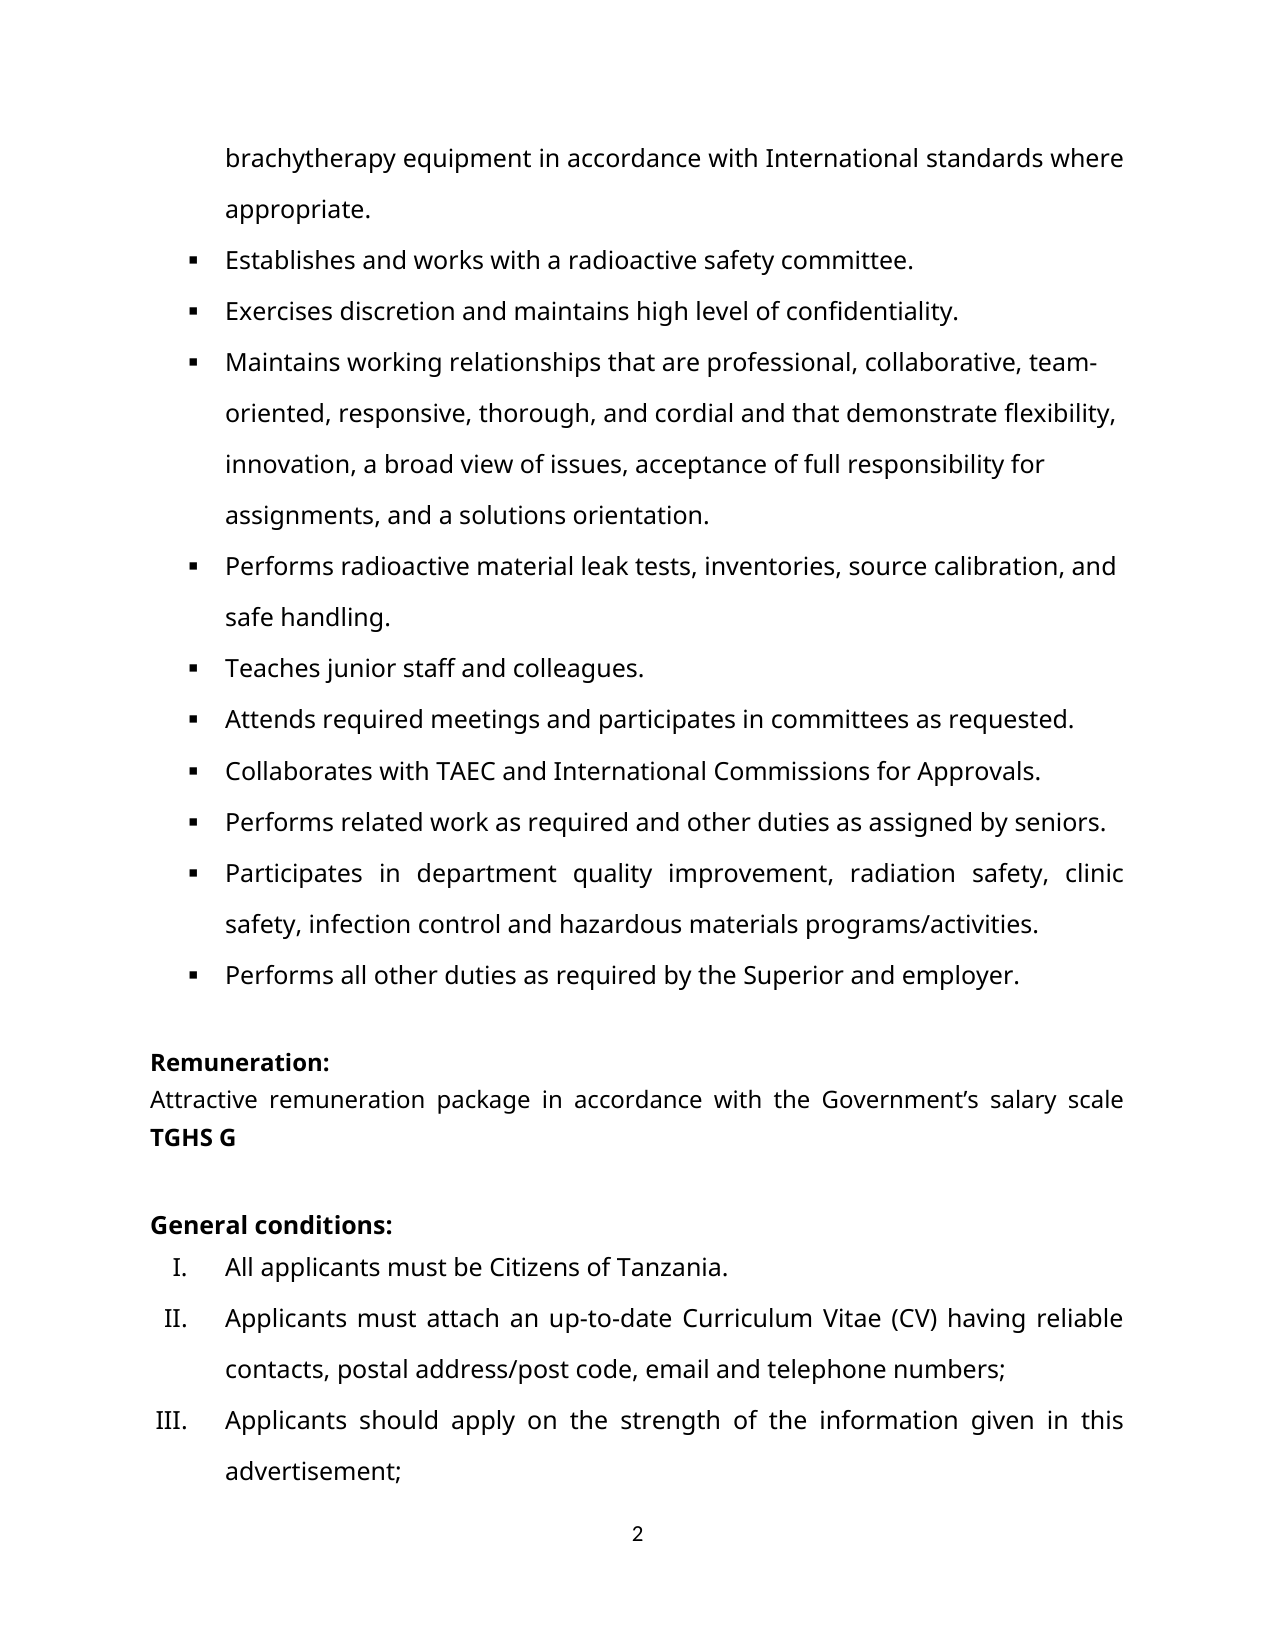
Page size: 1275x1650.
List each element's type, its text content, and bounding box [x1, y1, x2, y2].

list All applicants must be Citizens of Tanzania. [187, 1249, 1125, 1283]
list assignments, and a solutions orientation. [225, 498, 1125, 532]
list safe handling. [225, 600, 1125, 634]
text Attractive remuneration package in accordance with the Government’s salary scale TGHS G [150, 1083, 1125, 1153]
list Attends required meetings and participates in committees as requested. [187, 702, 1125, 736]
list Exercises discretion and maintains high level of confidentiality. [187, 294, 1125, 328]
list Performs related work as required and other duties as assigned by seniors. [187, 804, 1125, 838]
list Establishes and works with a radioactive safety committee. [187, 243, 1125, 277]
list Participates in department quality improvement, radiation safety, clinic safety, infection control and hazardous materials programs/activities. [187, 855, 1125, 940]
list Performs radioactive material leak tests, inventories, source calibration, and [187, 549, 1125, 583]
list Applicants must attach an up-to-date Curriculum Vitae (CV) having reliable contacts, postal address/post code, email and telephone numbers; [187, 1301, 1125, 1386]
text Remuneration: [150, 1046, 1125, 1078]
list Performs all other duties as required by the Superior and employer. [187, 957, 1125, 991]
list Collaborates with TAEC and International Commissions for Approvals. [187, 753, 1125, 787]
list Teaches junior staff and colleagues. [187, 651, 1125, 685]
list Maintains working relationships that are professional, collaborative, team- [187, 345, 1125, 379]
list innovation, a broad view of issues, acceptance of full responsibility for [225, 447, 1125, 481]
list Applicants should apply on the strength of the information given in this advertisement; [187, 1403, 1125, 1488]
text General conditions: [150, 1208, 1125, 1242]
list oriented, responsive, thorough, and cordial and that demonstrate flexibility, [225, 396, 1125, 430]
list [187, 141, 1125, 226]
